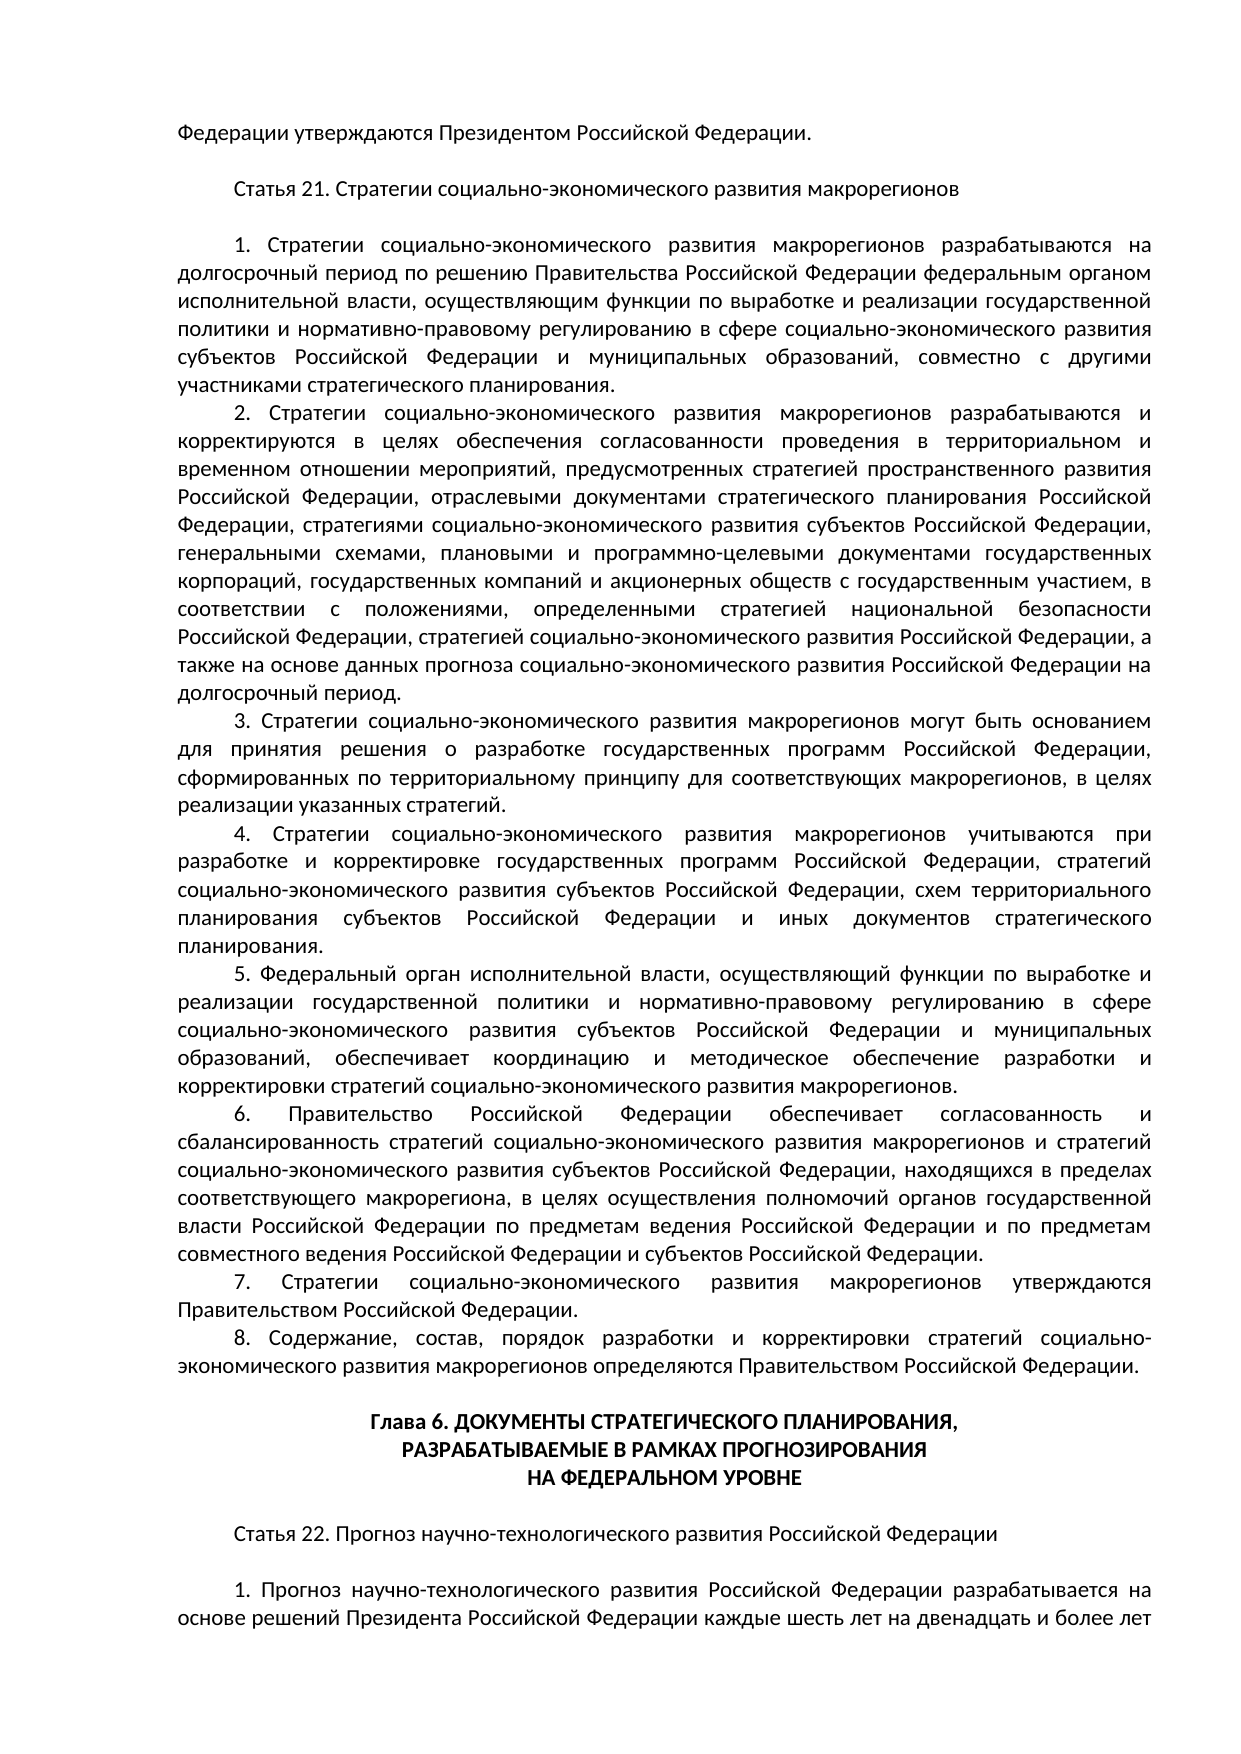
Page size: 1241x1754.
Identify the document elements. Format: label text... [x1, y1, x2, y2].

text 5. Федеральный орган исполнительной власти, осуществляющий функции по выработке и реализации государственной политики и нормативно-правовому регулированию в сфере социально-экономического развития субъектов Российской Федерации и муниципальных образований, обеспечивает координацию и методическое обеспечение разработки и корректировки стратегий социально-экономического развития макрорегионов. [177, 959, 1152, 1099]
text 8. Содержание, состав, порядок разработки и корректировки стратегий социально-экономического развития макрорегионов определяются Правительством Российской Федерации. [177, 1323, 1152, 1379]
text Статья 21. Стратегии социально-экономического развития макрорегионов [177, 174, 1152, 202]
text 7. Стратегии социально-экономического развития макрорегионов утверждаются Правительством Российской Федерации. [177, 1267, 1152, 1323]
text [177, 118, 1152, 146]
text 6. Правительство Российской Федерации обеспечивает согласованность и сбалансированность стратегий социально-экономического развития макрорегионов и стратегий социально-экономического развития субъектов Российской Федерации, находящихся в пределах соответствующего макрорегиона, в целях осуществления полномочий органов государственной власти Российской Федерации по предметам ведения Российской Федерации и по предметам совместного ведения Российской Федерации и субъектов Российской Федерации. [177, 1099, 1152, 1267]
text НА ФЕДЕРАЛЬНОМ УРОВНЕ [177, 1463, 1152, 1491]
text 3. Стратегии социально-экономического развития макрорегионов могут быть основанием для принятия решения о разработке государственных программ Российской Федерации, сформированных по территориальному принципу для соответствующих макрорегионов, в целях реализации указанных стратегий. [177, 707, 1152, 819]
text Глава 6. ДОКУМЕНТЫ СТРАТЕГИЧЕСКОГО ПЛАНИРОВАНИЯ, [177, 1407, 1152, 1435]
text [177, 1575, 1152, 1631]
text 2. Стратегии социально-экономического развития макрорегионов разрабатываются и корректируются в целях обеспечения согласованности проведения в территориальном и временном отношении мероприятий, предусмотренных стратегией пространственного развития Российской Федерации, отраслевыми документами стратегического планирования Российской Федерации, стратегиями социально-экономического развития субъектов Российской Федерации, генеральными схемами, плановыми и программно-целевыми документами государственных корпораций, государственных компаний и акционерных обществ с государственным участием, в соответствии с положениями, определенными стратегией национальной безопасности Российской Федерации, стратегией социально-экономического развития Российской Федерации, а также на основе данных прогноза социально-экономического развития Российской Федерации на долгосрочный период. [177, 398, 1152, 707]
text 4. Стратегии социально-экономического развития макрорегионов учитываются при разработке и корректировке государственных программ Российской Федерации, стратегий социально-экономического развития субъектов Российской Федерации, схем территориального планирования субъектов Российской Федерации и иных документов стратегического планирования. [177, 819, 1152, 959]
text 1. Стратегии социально-экономического развития макрорегионов разрабатываются на долгосрочный период по решению Правительства Российской Федерации федеральным органом исполнительной власти, осуществляющим функции по выработке и реализации государственной политики и нормативно-правовому регулированию в сфере социально-экономического развития субъектов Российской Федерации и муниципальных образований, совместно с другими участниками стратегического планирования. [177, 230, 1152, 398]
text РАЗРАБАТЫВАЕМЫЕ В РАМКАХ ПРОГНОЗИРОВАНИЯ [177, 1435, 1152, 1463]
text Статья 22. Прогноз научно-технологического развития Российской Федерации [177, 1519, 1152, 1547]
